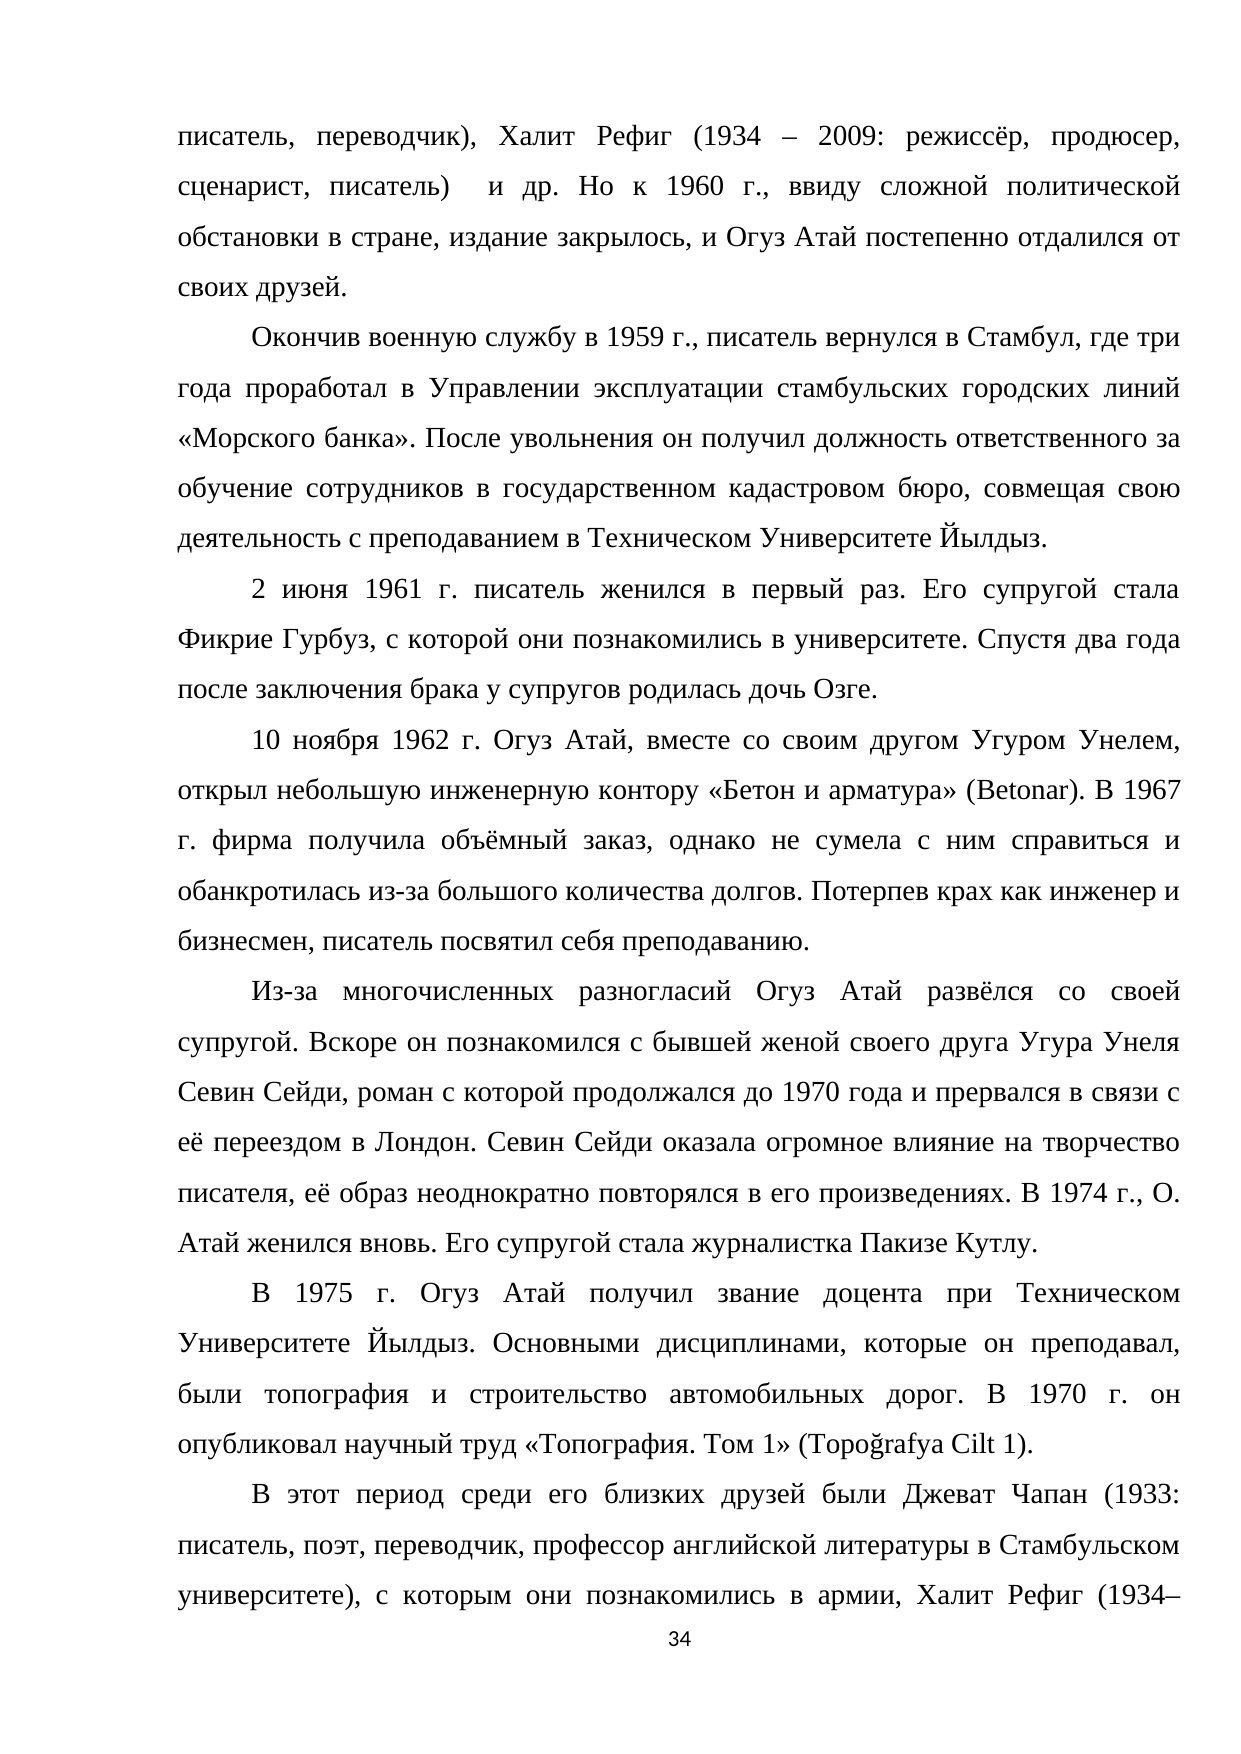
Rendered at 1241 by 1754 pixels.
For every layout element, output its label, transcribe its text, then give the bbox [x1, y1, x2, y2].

text 2 июня 1961 г. писатель женился в первый раз. Его супругой стала Фикрие Гурбуз, с которой они познакомились в университете. Спустя два года после заключения брака у супругов родилась дочь Озге. [177, 571, 1181, 705]
text В 1975 г. Огуз Атай получил звание доцента при Техническом Университете Йылдыз. Основными дисциплинами, которые он преподавал, были топография и строительство автомобильных дорог. В 1970 г. он опубликовал научный труд «Топография. Том 1» (Topoğrafya Cilt 1). [177, 1275, 1181, 1460]
text Окончив военную службу в 1959 г., писатель вернулся в Стамбул, где три года проработал в Управлении эксплуатации стамбульских городских линий «Морского банка». После увольнения он получил должность ответственного за обучение сотрудников в государственном кадастровом бюро, совмещая свою деятельность с преподаванием в Техническом Университете Йылдыз. [177, 319, 1181, 554]
text Из-за многочисленных разногласий Огуз Атай развёлся со своей супругой. Вскоре он познакомился с бывшей женой своего друга Угура Унеля Севин Сейди, роман с которой продолжался до 1970 года и прервался в связи с её переездом в Лондон. Севин Сейди оказала огромное влияние на творчество писателя, её образ неоднократно повторялся в его произведениях. В 1974 г., О. Атай женился вновь. Его супругой стала журналистка Пакизе Кутлу. [177, 973, 1181, 1258]
text 10 ноября 1962 г. Огуз Атай, вместе со своим другом Угуром Унелем, открыл небольшую инженерную контору «Бетон и арматура» (Betonar). В 1967 г. фирма получила объёмный заказ, однако не сумела с ним справиться и обанкротилась из-за большого количества долгов. Потерпев крах как инженер и бизнесмен, писатель посвятил себя преподаванию. [177, 722, 1181, 957]
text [177, 1477, 1181, 1611]
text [177, 118, 1181, 303]
